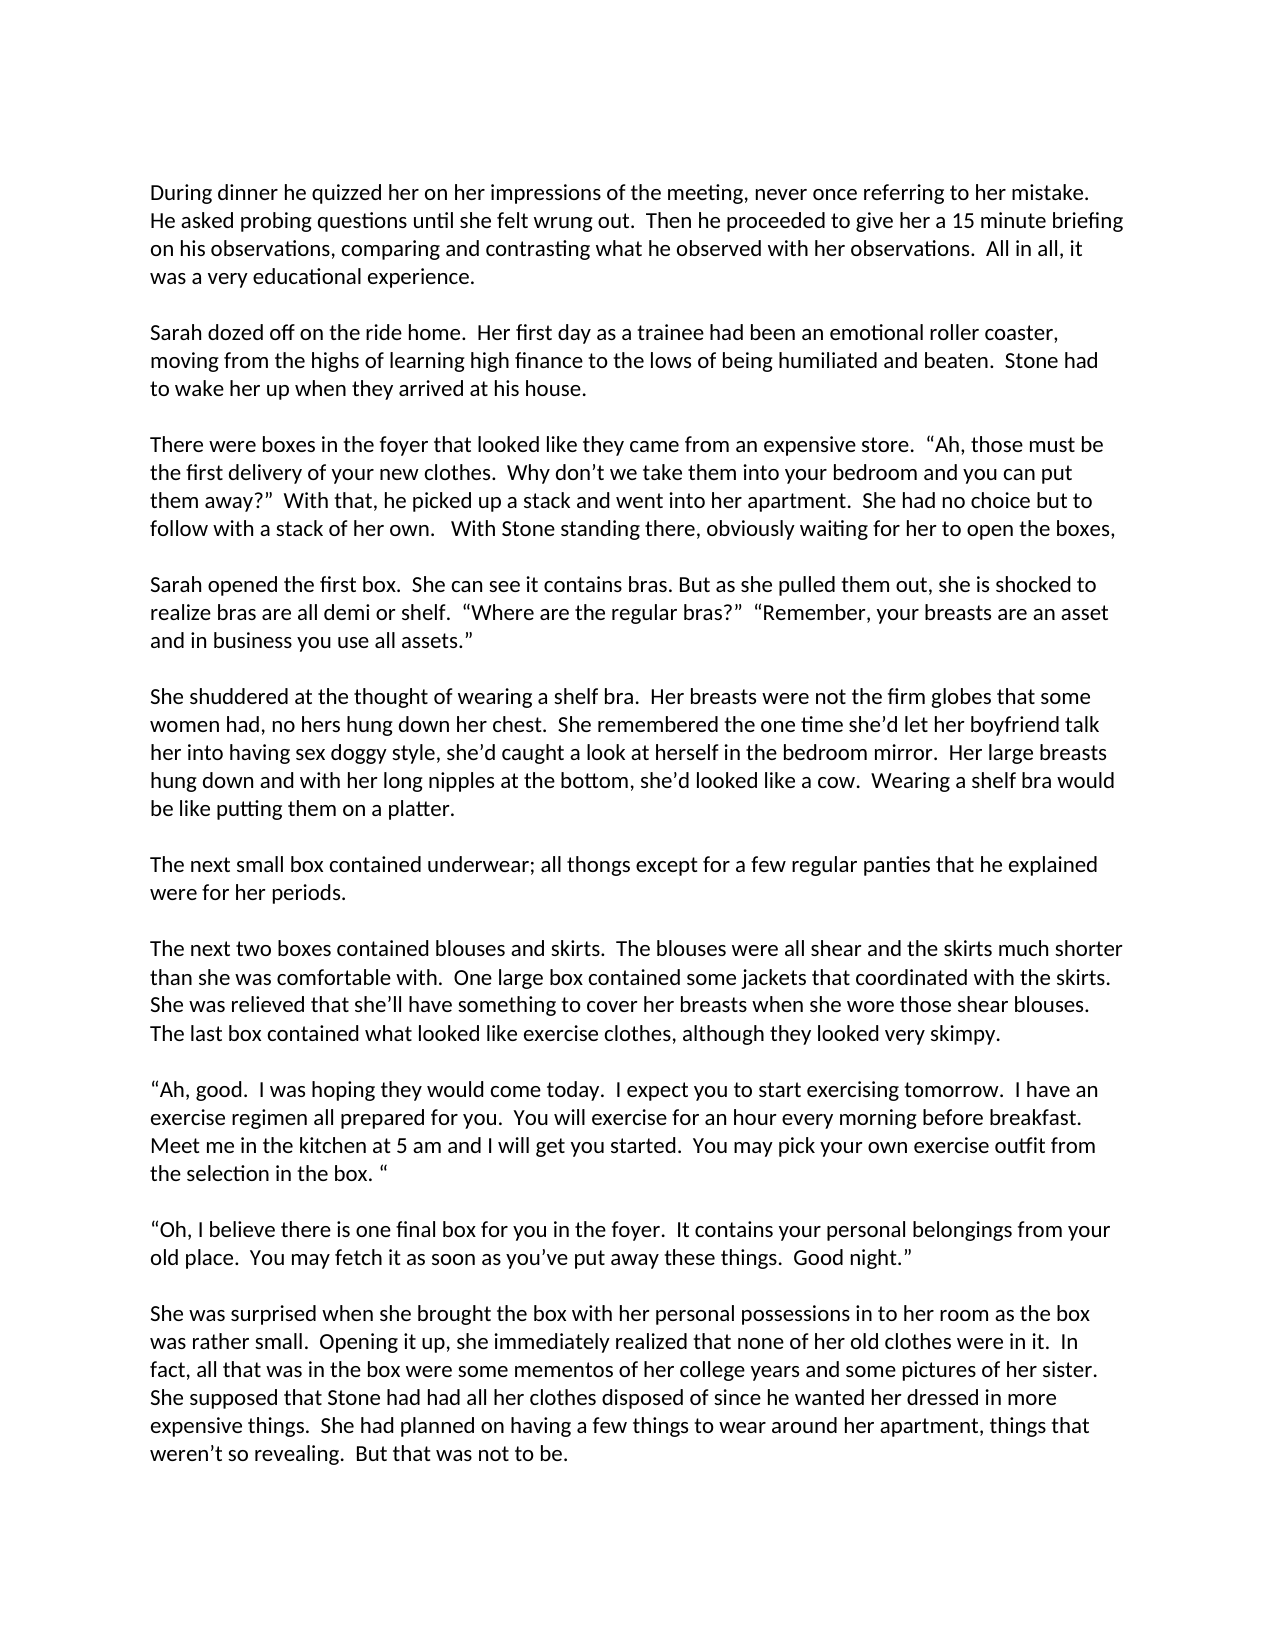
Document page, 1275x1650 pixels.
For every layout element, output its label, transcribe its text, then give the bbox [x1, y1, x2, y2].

text During dinner he quizzed her on her impressions of the meeting, never once referring to her mistake. He asked probing questions until she felt wrung out. Then he proceeded to give her a 15 minute briefing on his observations, comparing and contrasting what he observed with her observations. All in all, it was a very educational experience. [150, 178, 1125, 290]
text The next two boxes contained blouses and skirts. The blouses were all shear and the skirts much shorter than she was comfortable with. One large box contained some jackets that coordinated with the skirts. She was relieved that she’ll have something to cover her breasts when she wore those shear blouses. [150, 934, 1125, 1019]
text The next small box contained underwear; all thongs except for a few regular panties that he explained were for her periods. [150, 851, 1125, 907]
text “Oh, I believe there is one final box for you in the foyer. It contains your personal belongings from your old place. You may fetch it as soon as you’ve put away these things. Good night.” [150, 1215, 1125, 1271]
text There were boxes in the foyer that looked like they came from an expensive store. “Ah, those must be the first delivery of your new clothes. Why don’t we take them into your bedroom and you can put them away?” With that, he picked up a stack and went into her apartment. She had no choice but to follow with a stack of her own. With Stone standing there, obviously waiting for her to open the boxes, [150, 430, 1125, 542]
text The last box contained what looked like exercise clothes, although they looked very skimpy. [150, 1019, 1125, 1047]
text “Ah, good. I was hoping they would come today. I expect you to start exercising tomorrow. I have an exercise regimen all prepared for you. You will exercise for an hour every morning before breakfast. Meet me in the kitchen at 5 am and I will get you started. You may pick your own exercise outfit from the selection in the box. “ [150, 1075, 1125, 1187]
text Sarah opened the first box. She can see it contains bras. But as she pulled them out, she is shocked to realize bras are all demi or shelf. “Where are the regular bras?” “Remember, your breasts are an asset and in business you use all assets.” [150, 570, 1125, 654]
text She shuddered at the thought of wearing a shelf bra. Her breasts were not the firm globes that some women had, no hers hung down her chest. She remembered the one time she’d let her boyfriend talk her into having sex doggy style, she’d caught a look at herself in the bedroom mirror. Her large breasts hung down and with her long nipples at the bottom, she’d looked like a cow. Wearing a shelf bra would be like putting them on a platter. [150, 682, 1125, 822]
text She was surprised when she brought the box with her personal possessions in to her room as the box was rather small. Opening it up, she immediately realized that none of her old clothes were in it. In fact, all that was in the box were some mementos of her college years and some pictures of her sister. She supposed that Stone had had all her clothes disposed of since he wanted her dressed in more expensive things. She had planned on having a few things to wear around her apartment, things that weren’t so revealing. But that was not to be. [150, 1299, 1125, 1467]
text Sarah dozed off on the ride home. Her first day as a trainee had been an emotional roller coaster, moving from the highs of learning high finance to the lows of being humiliated and beaten. Stone had to wake her up when they arrived at his house. [150, 318, 1125, 402]
